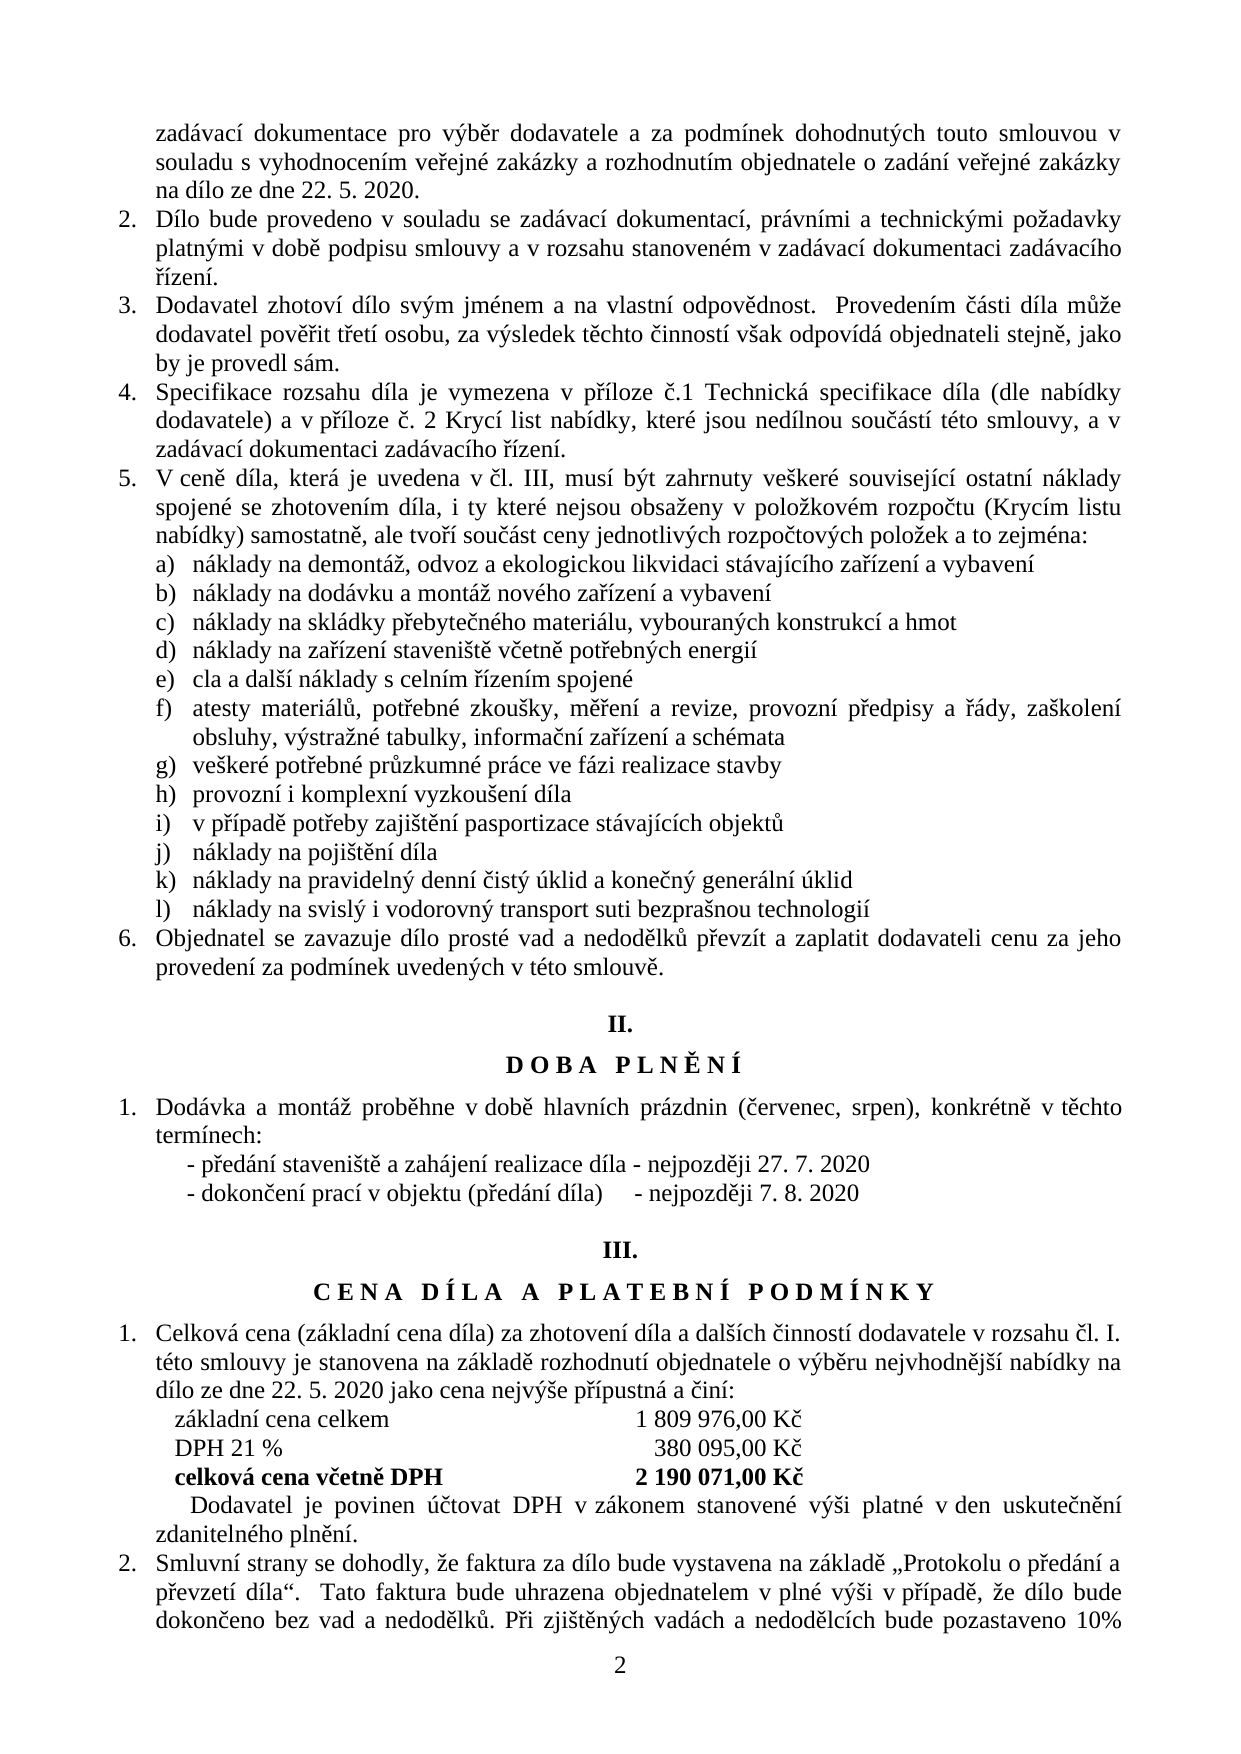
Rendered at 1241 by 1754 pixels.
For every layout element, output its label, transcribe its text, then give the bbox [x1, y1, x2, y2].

list náklady na skládky přebytečného materiálu, vybouraných konstrukcí a hmot [155, 607, 1122, 636]
list celková cena včetně DPH 2 190 071,00 Kč [118, 1462, 1122, 1491]
list D O B A P L N Ě N Í [118, 1051, 1122, 1079]
list náklady na svislý i vodorovný transport suti bezprašnou technologií [155, 894, 1122, 923]
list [118, 1548, 1122, 1634]
list Specifikace rozsahu díla je vymezena v příloze č.1 Technická specifikace díla (dle nabídky dodavatele) a v příloze č. 2 Krycí list nabídky, které jsou nedílnou součástí této smlouvy, a v zadávací dokumentaci zadávacího řízení. [118, 377, 1122, 463]
list náklady na zařízení staveniště včetně potřebných energií [155, 636, 1122, 664]
list náklady na demontáž, odvoz a ekologickou likvidaci stávajícího zařízení a vybavení [155, 549, 1122, 578]
list V ceně díla, která je uvedena v čl. III, musí být zahrnuty veškeré související ostatní náklady spojené se zhotovením díla, i ty které nejsou obsaženy v položkovém rozpočtu (Krycím listu nabídky) samostatně, ale tvoří součást ceny jednotlivých rozpočtových položek a to zejména: [118, 463, 1122, 549]
list Dílo bude provedeno v souladu se zadávací dokumentací, právními a technickými požadavky platnými v době podpisu smlouvy a v rozsahu stanoveném v zadávací dokumentaci zadávacího řízení. [118, 204, 1122, 291]
list náklady na pravidelný denní čistý úklid a konečný generální úklid [155, 866, 1122, 894]
list Celková cena (základní cena díla) za zhotovení díla a dalších činností dodavatele v rozsahu čl. I. této smlouvy je stanovena na základě rozhodnutí objednatele o výběru nejvhodnější nabídky na dílo ze dne 22. 5. 2020 jako cena nejvýše přípustná a činí: [118, 1318, 1122, 1404]
list náklady na pojištění díla [155, 837, 1122, 866]
list veškeré potřebné průzkumné práce ve fázi realizace stavby [155, 751, 1122, 779]
list DPH 21 % 380 095,00 Kč [118, 1433, 1122, 1462]
list C E N A D Í L A A P L A T E B N Í P O D M Í N K Y [118, 1277, 1122, 1306]
list provozní i komplexní vyzkoušení díla [155, 779, 1122, 808]
list II. [118, 1009, 1122, 1038]
text - předání staveniště a zahájení realizace díla - nejpozději 27. 7. 2020 [155, 1149, 1122, 1178]
list III. [118, 1236, 1122, 1264]
list cla a další náklady s celním řízením spojené [155, 664, 1122, 693]
subtitle Dodavatel je povinen účtovat DPH v zákonem stanovené výši platné v den uskutečnění zdanitelného plnění. [118, 1491, 1122, 1548]
list Dodavatel zhotoví dílo svým jménem a na vlastní odpovědnost. Provedením části díla může dodavatel pověřit třetí osobu, za výsledek těchto činností však odpovídá objednateli stejně, jako by je provedl sám. [118, 291, 1122, 377]
list Dodávka a montáž proběhne v době hlavních prázdnin (červenec, srpen), konkrétně v těchto termínech: [118, 1092, 1122, 1149]
list v případě potřeby zajištění pasportizace stávajících objektů [155, 808, 1122, 837]
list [118, 118, 1122, 204]
list atesty materiálů, potřebné zkoušky, měření a revize, provozní předpisy a řády, zaškolení obsluhy, výstražné tabulky, informační zařízení a schémata [155, 693, 1122, 751]
list základní cena celkem 1 809 976,00 Kč [118, 1404, 1122, 1433]
text - dokončení prací v objektu (předání díla) - nejpozději 7. 8. 2020 [155, 1178, 1122, 1207]
list Objednatel se zavazuje dílo prosté vad a nedodělků převzít a zaplatit dodavateli cenu za jeho provedení za podmínek uvedených v této smlouvě. [118, 923, 1122, 981]
list náklady na dodávku a montáž nového zařízení a vybavení [155, 578, 1122, 607]
